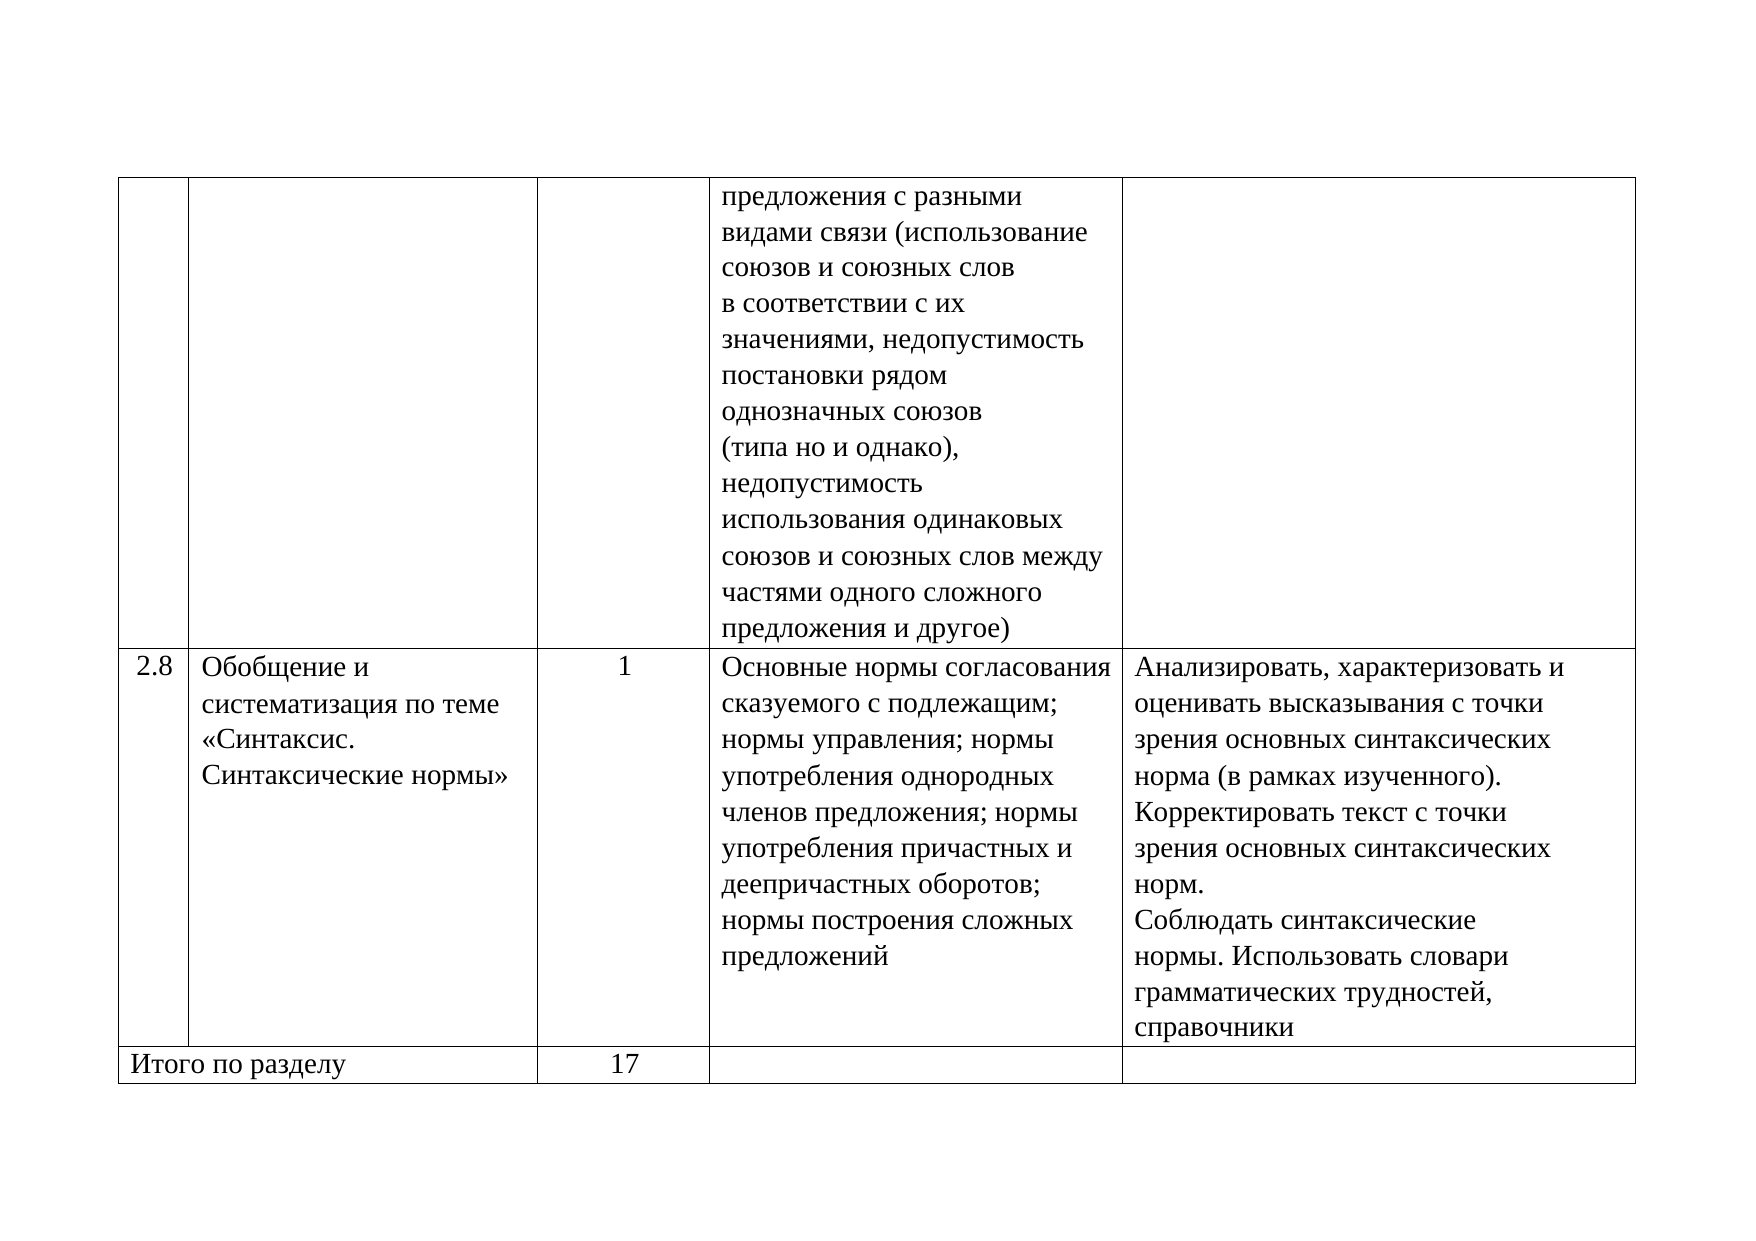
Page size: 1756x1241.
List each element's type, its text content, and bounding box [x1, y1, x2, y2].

table_cell [1123, 1047, 1635, 1083]
table_cell [710, 1047, 1122, 1083]
table_cell Анализировать, характеризовать и оценивать высказывания с точки зрения основных синтаксических норма (в рамках изученного). Корректировать текст с точки зрения основных синтаксических норм. Соблюдать синтаксические нормы. Использовать словари грамматических трудностей, справочники [1123, 649, 1635, 1046]
table_header [189, 178, 537, 648]
table_cell Основные нормы согласования сказуемого с подлежащим; нормы управления; нормы употребления однородных членов предложения; нормы употребления причастных и деепричастных оборотов; нормы построения сложных предложений [710, 649, 1122, 1046]
table_cell Итого по разделу [119, 1047, 537, 1083]
table_header [1123, 178, 1635, 648]
table_cell Обобщение и систематизация по теме «Синтаксис. Синтаксические нормы» [189, 649, 537, 1046]
table_header [119, 178, 188, 648]
table_cell 1 [538, 649, 709, 1046]
table_cell 17 [538, 1047, 709, 1083]
table_header [538, 178, 709, 648]
table_cell 2.8 [119, 649, 188, 1046]
table_header предложения с разными видами связи (использование союзов и союзных слов в соответствии с их значениями, недопустимость постановки рядом однозначных союзов (типа но и однако), недопустимость использования одинаковых союзов и союзных слов между частями одного сложного предложения и другое) [710, 178, 1122, 648]
